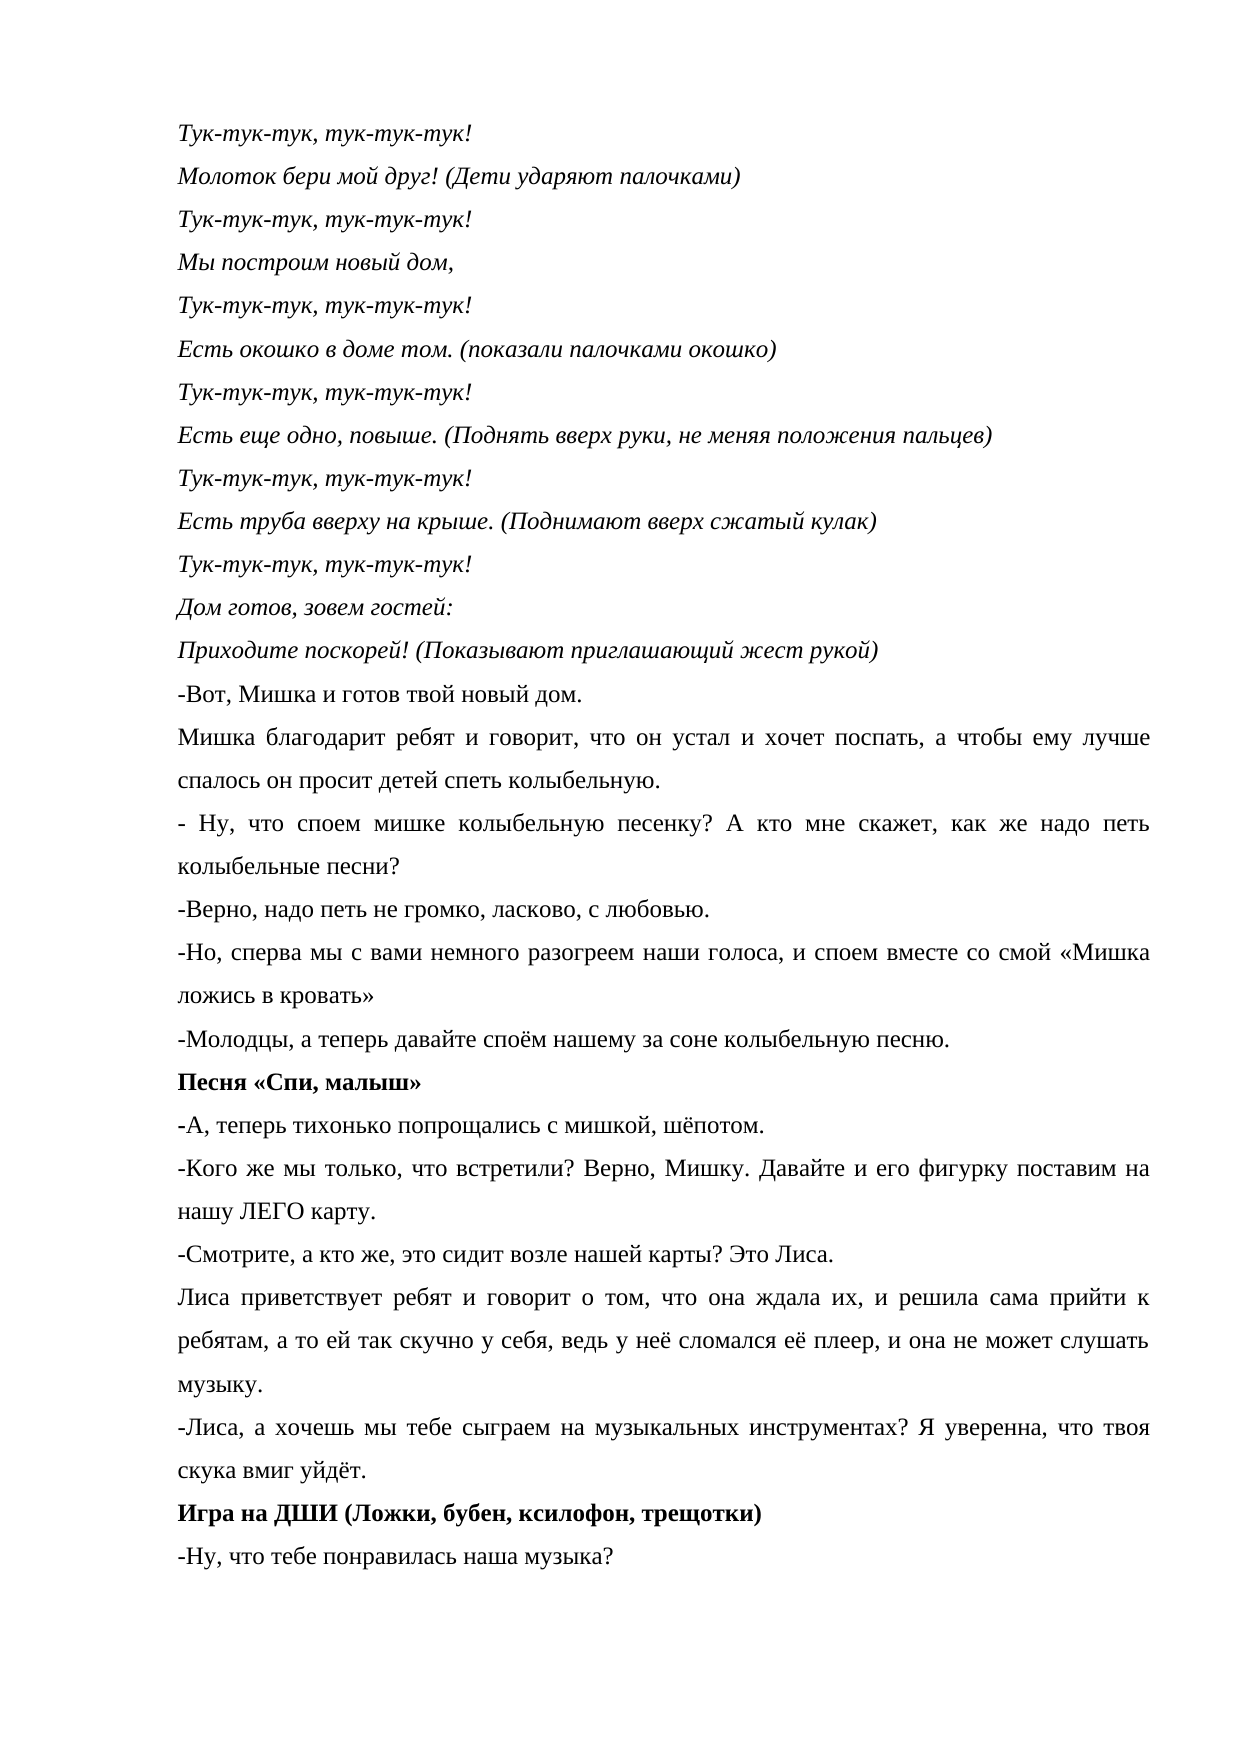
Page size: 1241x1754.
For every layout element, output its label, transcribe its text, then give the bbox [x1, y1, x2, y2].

text Тук-тук-тук, тук-тук-тук! [177, 204, 1152, 233]
text -А, теперь тихонько попрощались с мишкой, шёпотом. [177, 1110, 1152, 1139]
text Мишка благодарит ребят и говорит, что он устал и хочет поспать, а чтобы ему лучше спалось он просит детей спеть колыбельную. [177, 722, 1152, 794]
text Лиса приветствует ребят и говорит о том, что она ждала их, и решила сама прийти к ребятам, а то ей так скучно у себя, ведь у неё сломался её плеер, и она не может слушать музыку. [177, 1282, 1152, 1397]
text Мы построим новый дом, [177, 247, 1152, 276]
text Тук-тук-тук, тук-тук-тук! [177, 377, 1152, 406]
text Приходите поскорей! (Показывают приглашающий жест рукой) [177, 636, 1152, 664]
text Дом готов, зовем гостей: [177, 592, 1152, 621]
text Есть окошко в доме том. (показали палочками окошко) [177, 334, 1152, 362]
text -Верно, надо петь не громко, ласково, с любовью. [177, 894, 1152, 923]
text -Молодцы, а теперь давайте споём нашему за соне колыбельную песню. [177, 1024, 1152, 1052]
text Есть еще одно, повыше. (Поднять вверх руки, не меняя положения пальцев) [177, 420, 1152, 449]
text - Ну, что споем мишке колыбельную песенку? А кто мне скажет, как же надо петь колыбельные песни? [177, 808, 1152, 880]
text -Вот, Мишка и готов твой новый дом. [177, 679, 1152, 707]
text Тук-тук-тук, тук-тук-тук! [177, 291, 1152, 319]
text Тук-тук-тук, тук-тук-тук! [177, 118, 1152, 147]
text Песня «Спи, малыш» [177, 1067, 1152, 1096]
text -Смотрите, а кто же, это сидит возле нашей карты? Это Лиса. [177, 1239, 1152, 1268]
text -Лиса, а хочешь мы тебе сыграем на музыкальных инструментах? Я уверенна, что твоя скука вмиг уйдёт. [177, 1412, 1152, 1484]
text Тук-тук-тук, тук-тук-тук! [177, 549, 1152, 578]
text Тук-тук-тук, тук-тук-тук! [177, 463, 1152, 492]
text -Ну, что тебе понравилась наша музыка? [177, 1541, 1152, 1570]
text Игра на ДШИ (Ложки, бубен, ксилофон, трещотки) [177, 1498, 1152, 1527]
text Молоток бери мой друг! (Дети ударяют палочками) [177, 161, 1152, 190]
text Есть труба вверху на крыше. (Поднимают вверх сжатый кулак) [177, 506, 1152, 535]
text -Кого же мы только, что встретили? Верно, Мишку. Давайте и его фигурку поставим на нашу ЛЕГО карту. [177, 1153, 1152, 1225]
text -Но, сперва мы с вами немного разогреем наши голоса, и споем вместе со смой «Мишка ложись в кровать» [177, 937, 1152, 1009]
